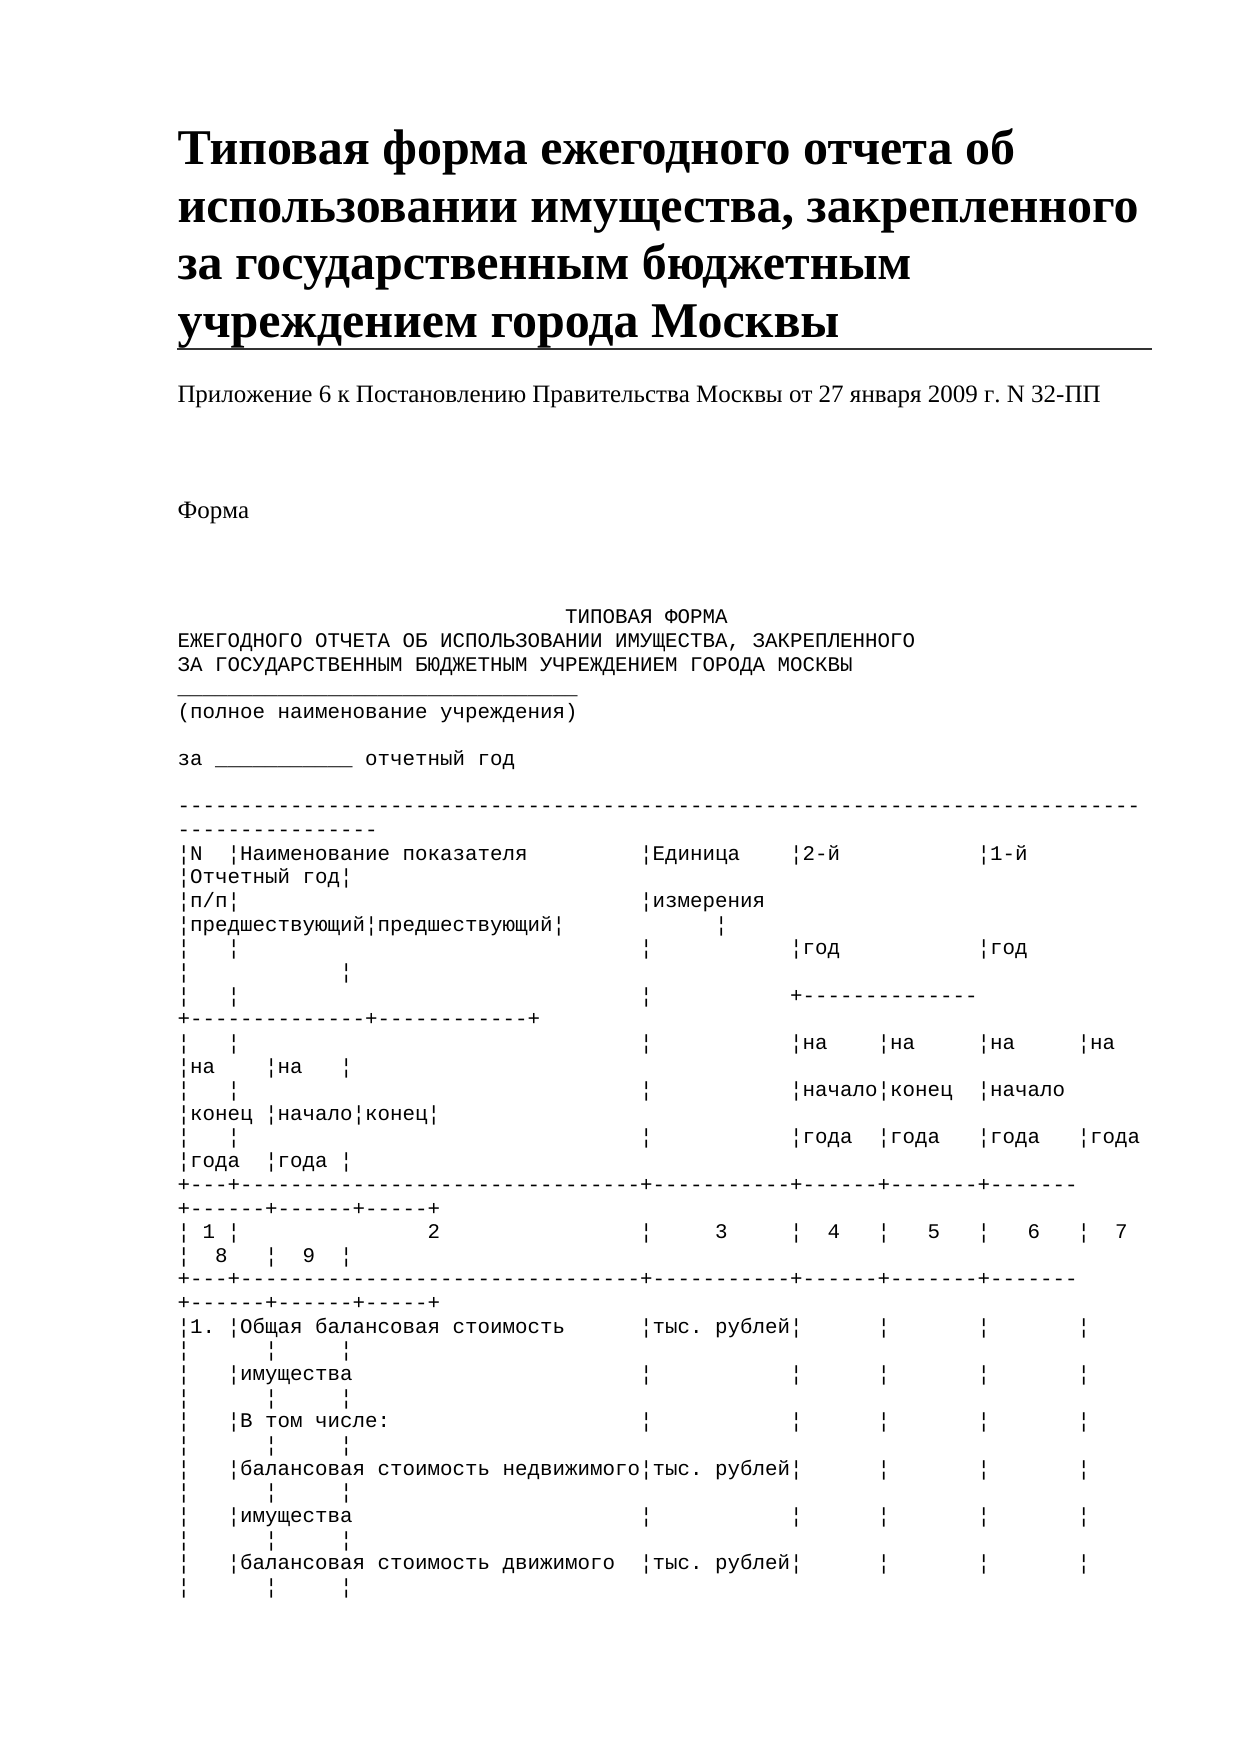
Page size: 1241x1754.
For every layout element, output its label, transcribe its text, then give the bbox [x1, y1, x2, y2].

text за ___________ отчетный год [177, 748, 1152, 772]
text ¦ ¦ ¦ +--------------+--------------+------------+ [177, 985, 1152, 1032]
text ¦ ¦балансовая стоимость недвижимого¦тыс. рублей¦ ¦ ¦ ¦ ¦ ¦ ¦ [177, 1458, 1152, 1505]
text +---+--------------------------------+-----------+------+-------+-------+------+------+-----+ [177, 1174, 1152, 1221]
text (полное наименование учреждения) [177, 701, 1152, 724]
subtitle Типовая форма ежегодного отчета об использовании имущества, закрепленного за государственным бюджетным учреждением города Москвы [177, 118, 1152, 348]
text ¦ 1 ¦ 2 ¦ 3 ¦ 4 ¦ 5 ¦ 6 ¦ 7 ¦ 8 ¦ 9 ¦ [177, 1221, 1152, 1268]
text ЕЖЕГОДНОГО ОТЧЕТА ОБ ИСПОЛЬЗОВАНИИ ИМУЩЕСТВА, ЗАКРЕПЛЕННОГО [177, 630, 1152, 654]
text ¦ ¦имущества ¦ ¦ ¦ ¦ ¦ ¦ ¦ ¦ [177, 1363, 1152, 1410]
text ¦ ¦В том числе: ¦ ¦ ¦ ¦ ¦ ¦ ¦ ¦ [177, 1410, 1152, 1458]
text Форма [177, 495, 1152, 523]
text ЗА ГОСУДАРСТВЕННЫМ БЮДЖЕТНЫМ УЧРЕЖДЕНИЕМ ГОРОДА МОСКВЫ [177, 654, 1152, 677]
text Приложение 6 к Постановлению Правительства Москвы от 27 января 2009 г. N 32-ПП [177, 379, 1152, 408]
text +---+--------------------------------+-----------+------+-------+-------+------+------+-----+ [177, 1268, 1152, 1316]
text ¦п/п¦ ¦измерения ¦предшествующий¦предшествующий¦ ¦ [177, 890, 1152, 937]
text ¦1. ¦Общая балансовая стоимость ¦тыс. рублей¦ ¦ ¦ ¦ ¦ ¦ ¦ [177, 1316, 1152, 1363]
text ________________________________ [177, 677, 1152, 701]
text --------------------------------------------------------------------------------------------- [177, 796, 1152, 843]
text ТИПОВАЯ ФОРМА [177, 606, 1152, 630]
text ¦ ¦ ¦ ¦на ¦на ¦на ¦на ¦на ¦на ¦ [177, 1032, 1152, 1079]
text ¦ ¦ ¦ ¦начало¦конец ¦начало ¦конец ¦начало¦конец¦ [177, 1079, 1152, 1127]
text ¦ ¦балансовая стоимость движимого ¦тыс. рублей¦ ¦ ¦ ¦ ¦ ¦ ¦ [177, 1552, 1152, 1599]
text ¦N ¦Наименование показателя ¦Единица ¦2-й ¦1-й ¦Отчетный год¦ [177, 843, 1152, 890]
text ¦ ¦ ¦ ¦год ¦год ¦ ¦ [177, 937, 1152, 985]
text ¦ ¦ ¦ ¦года ¦года ¦года ¦года ¦года ¦года ¦ [177, 1127, 1152, 1174]
text ¦ ¦имущества ¦ ¦ ¦ ¦ ¦ ¦ ¦ ¦ [177, 1505, 1152, 1552]
